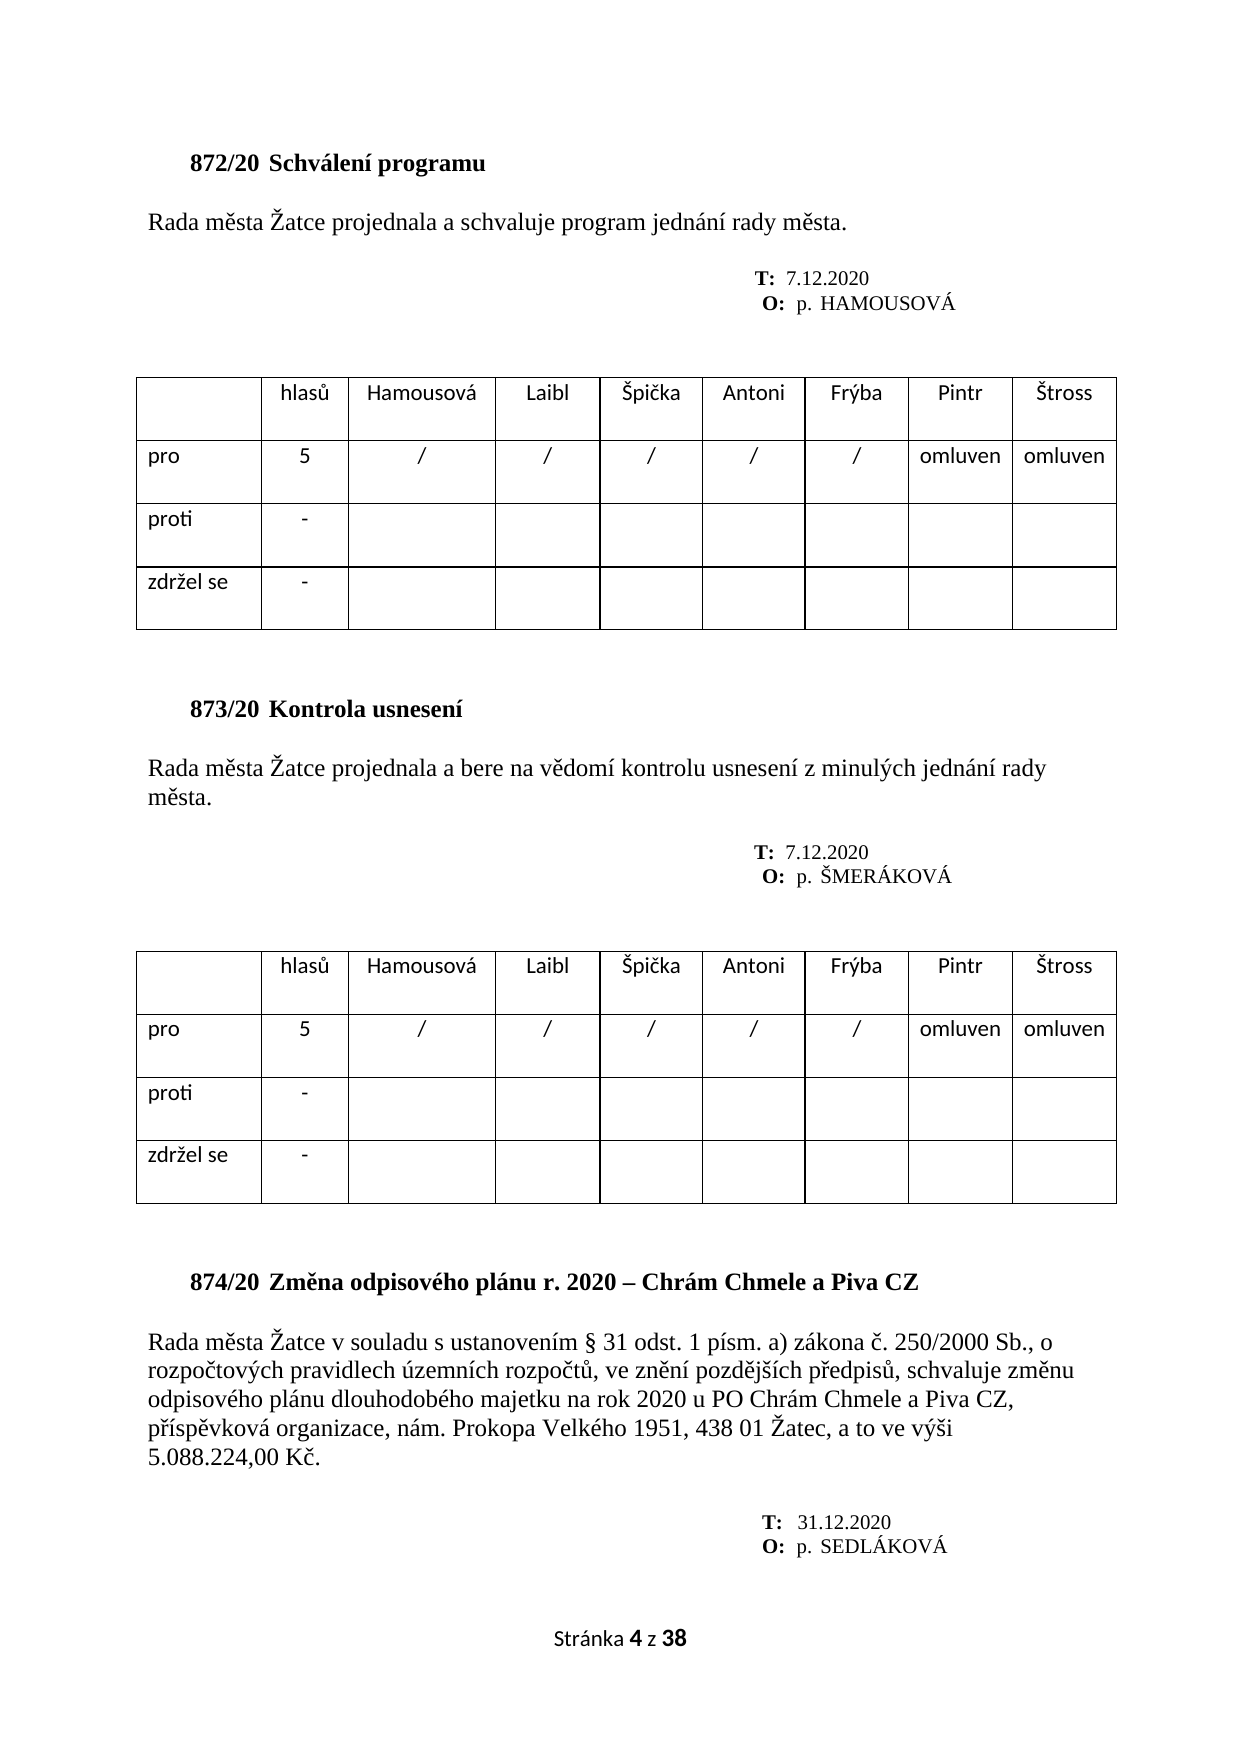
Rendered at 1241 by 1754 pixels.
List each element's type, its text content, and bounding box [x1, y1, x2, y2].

table_cell [909, 568, 1012, 629]
table_header Hamousová [349, 952, 495, 1013]
table_cell / [601, 1015, 702, 1077]
table_header Štross [1013, 378, 1116, 440]
table_cell [806, 1078, 908, 1139]
table_cell [1013, 1141, 1116, 1203]
table_header Laibl [496, 952, 599, 1013]
table_header Špička [601, 952, 702, 1013]
table_header Špička [601, 378, 702, 440]
text T: 7.12.2020 [148, 266, 1093, 290]
table_cell [909, 1141, 1012, 1203]
table_header [137, 378, 261, 440]
text 5.088.224,00 Kč. [148, 1442, 1093, 1470]
text města. [148, 782, 1093, 811]
text 872/20 Schválení programu [148, 148, 1093, 176]
table_cell [496, 1141, 599, 1203]
table_cell [601, 1141, 702, 1203]
table_cell [806, 1141, 908, 1203]
text T: 31.12.2020 [148, 1510, 1093, 1534]
table_header [137, 952, 261, 1013]
table_cell omluven [1013, 441, 1116, 503]
table_header Pintr [909, 378, 1012, 440]
table_cell proti [137, 1078, 261, 1139]
table_cell zdržel se [137, 1141, 261, 1203]
table_header Laibl [496, 378, 599, 440]
table_cell [601, 504, 702, 566]
table_cell [349, 1078, 495, 1139]
table_cell omluven [909, 441, 1012, 503]
table_cell [703, 504, 804, 566]
table_header Pintr [909, 952, 1012, 1013]
table_cell proti [137, 504, 261, 566]
table_cell omluven [1013, 1015, 1116, 1077]
table_cell [601, 1078, 702, 1139]
table_header Antoni [703, 378, 804, 440]
table_header hlasů [262, 378, 348, 440]
table_cell / [349, 441, 495, 503]
table_cell [349, 1141, 495, 1203]
table_cell omluven [909, 1015, 1012, 1077]
table_cell [349, 568, 495, 629]
table_header Antoni [703, 952, 804, 1013]
table_cell [1013, 568, 1116, 629]
text Rada města Žatce projednala a schvaluje program jednání rady města. [148, 207, 1093, 236]
table_cell / [496, 441, 599, 503]
table_cell [703, 1141, 804, 1203]
table_cell / [703, 441, 804, 503]
table_cell 5 [262, 441, 348, 503]
text 874/20 Změna odpisového plánu r. 2020 – Chrám Chmele a Piva CZ [148, 1267, 1093, 1296]
table_cell [1013, 504, 1116, 566]
table_cell / [806, 441, 908, 503]
table_cell 5 [262, 1015, 348, 1077]
text Rada města Žatce v souladu s ustanovením § 31 odst. 1 písm. a) zákona č. 250/2000 Sb., o [148, 1327, 1093, 1355]
table_cell / [806, 1015, 908, 1077]
table_cell / [349, 1015, 495, 1077]
table_cell [349, 504, 495, 566]
table_cell - [262, 1078, 348, 1139]
table_cell pro [137, 1015, 261, 1077]
table_header Štross [1013, 952, 1116, 1013]
table_cell [496, 504, 599, 566]
table_cell / [601, 441, 702, 503]
table_cell - [262, 568, 348, 629]
text rozpočtových pravidlech územních rozpočtů, ve znění pozdějších předpisů, schvaluje změnu odpisového plánu dlouhodobého majetku na rok 2020 u PO Chrám Chmele a Piva CZ, příspěvková organizace, nám. Prokopa Velkého 1951, 438 01 Žatec, a to ve výši [148, 1355, 1093, 1442]
table_header hlasů [262, 952, 348, 1013]
table_cell zdržel se [137, 568, 261, 629]
table_cell [1013, 1078, 1116, 1139]
table_cell / [496, 1015, 599, 1077]
table_cell [909, 504, 1012, 566]
table_header Frýba [806, 378, 908, 440]
table_cell / [703, 1015, 804, 1077]
table_header Hamousová [349, 378, 495, 440]
text O: p. ŠMERÁKOVÁ [148, 864, 1093, 888]
table_cell - [262, 1141, 348, 1203]
table_cell [496, 568, 599, 629]
text O: p. SEDLÁKOVÁ [148, 1534, 1093, 1558]
text Rada města Žatce projednala a bere na vědomí kontrolu usnesení z minulých jednání rady [148, 753, 1093, 782]
table_cell [703, 1078, 804, 1139]
table_header Frýba [806, 952, 908, 1013]
table_cell [909, 1078, 1012, 1139]
text 873/20 Kontrola usnesení [148, 694, 1093, 723]
table_cell [806, 568, 908, 629]
table_cell [703, 568, 804, 629]
table_cell [496, 1078, 599, 1139]
text O: p. HAMOUSOVÁ [148, 290, 1093, 314]
table_cell [601, 568, 702, 629]
table_cell - [262, 504, 348, 566]
table_cell pro [137, 441, 261, 503]
text T: 7.12.2020 [148, 839, 1093, 864]
table_cell [806, 504, 908, 566]
